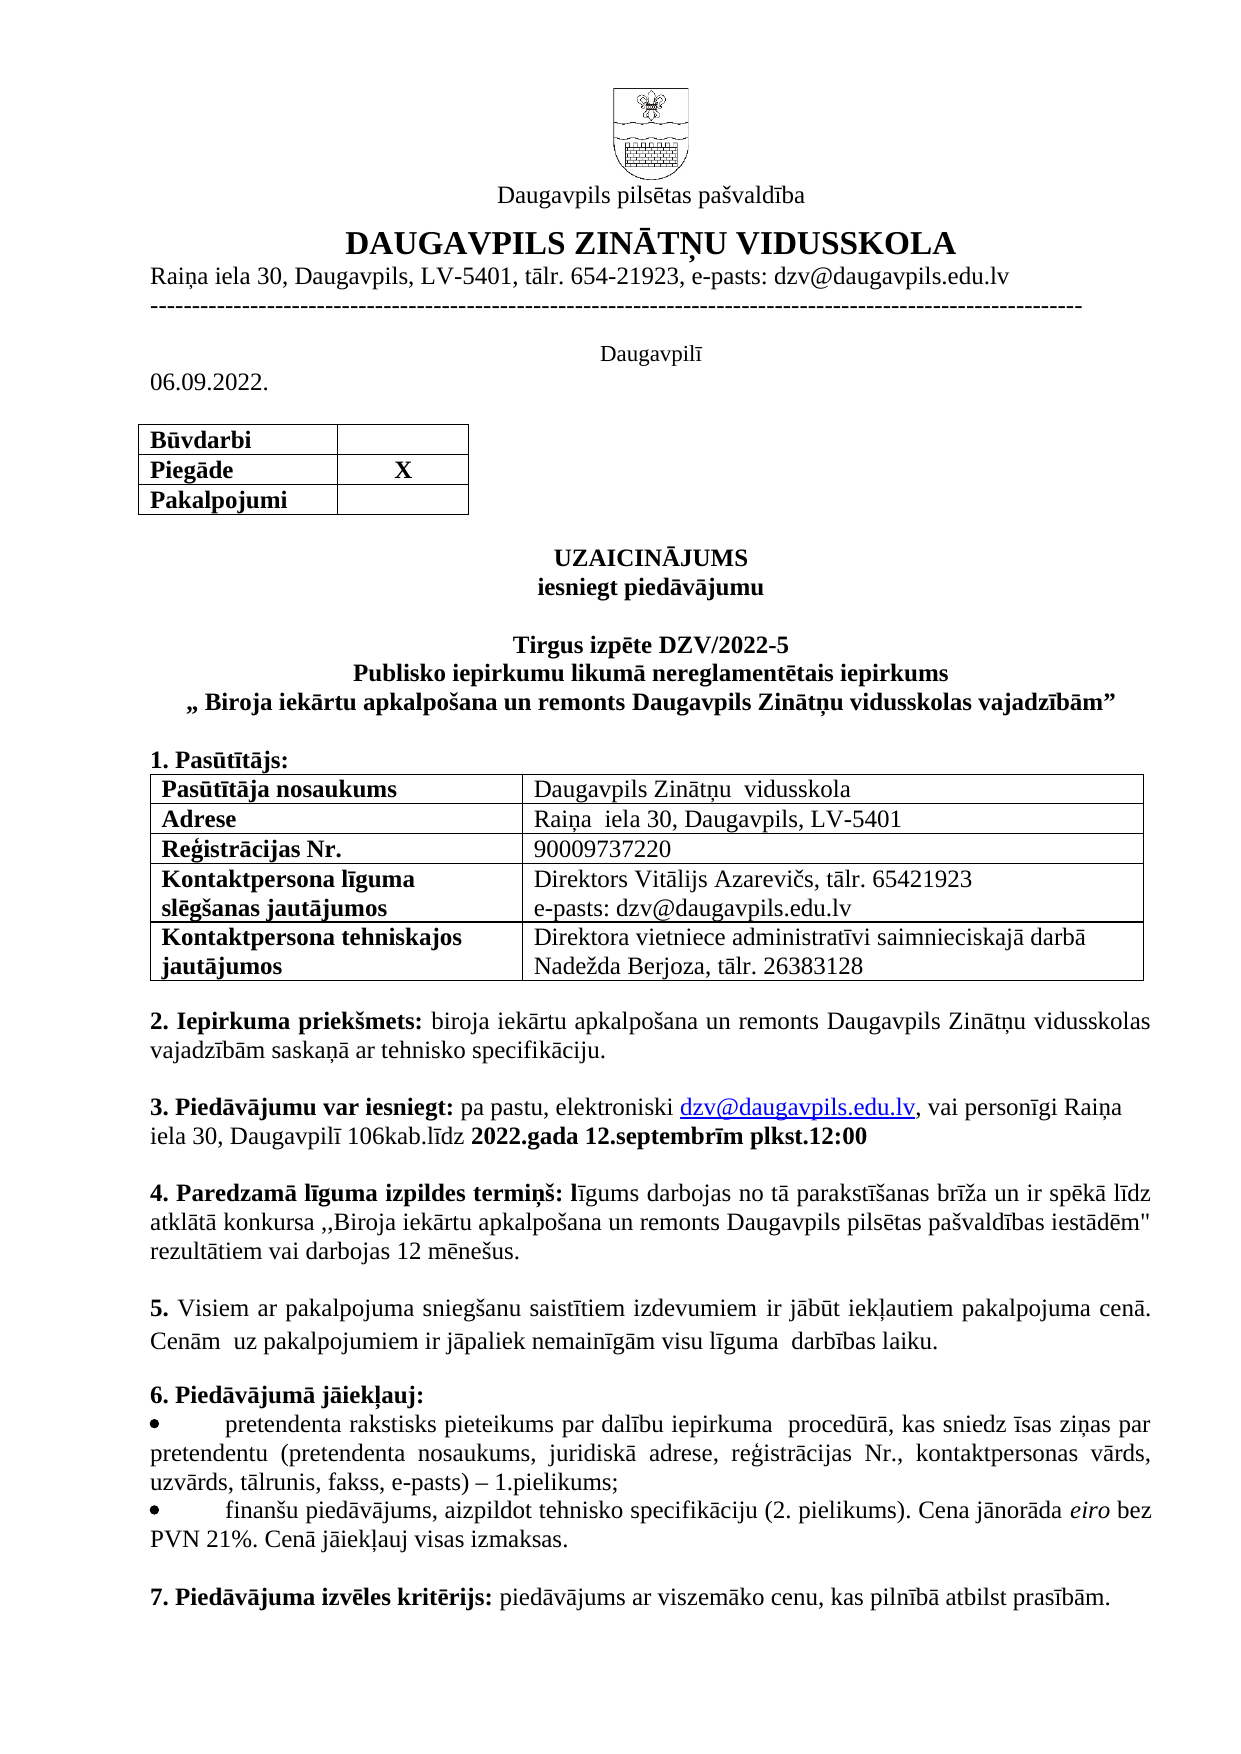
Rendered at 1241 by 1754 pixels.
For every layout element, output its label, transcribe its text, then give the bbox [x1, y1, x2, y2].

table_cell 90009737220 [523, 834, 1143, 863]
text 1. Pasūtītājs: [150, 745, 1152, 773]
table_header Pasūtītāja nosaukums [151, 775, 522, 803]
text DAUGAVPILS ZINĀTŅU VIDUSSKOLA [150, 223, 1152, 261]
text Raiņa iela 30, Daugavpils, LV-5401, tālr. 654-21923, e-pasts: dzv@daugavpils.edu.lv [150, 261, 1152, 290]
text Tirgus izpēte DZV/2022-5 [150, 630, 1152, 658]
text iesniegt piedāvājumu [150, 572, 1152, 601]
table_cell Kontaktpersona tehniskajos jautājumos [151, 923, 522, 980]
text 3. Piedāvājumu var iesniegt: pa pastu, elektroniski dzv@daugavpils.edu.lv, vai personīgi Raiņa iela 30, Daugavpilī 106kab.līdz 2022.gada 12.septembrīm plkst.12:00 [150, 1092, 1152, 1150]
table_cell Raiņa iela 30, Daugavpils, LV-5401 [523, 804, 1143, 833]
text ---------------------------------------------------------------------------------------------------------------- [150, 290, 1152, 319]
text 06.09.2022. [150, 367, 1152, 396]
text Publisko iepirkumu likumā nereglamentētais iepirkums [150, 658, 1152, 687]
table_cell Pakalpojumi [139, 485, 337, 514]
text Daugavpilī [150, 340, 1152, 367]
list finanšu piedāvājums, aizpildot tehnisko specifikāciju (2. pielikums). Cena jānorāda eiro bez PVN 21%. Cenā jāiekļauj visas izmaksas. [150, 1495, 1152, 1553]
text 6. Piedāvājumā jāiekļauj: [150, 1380, 1152, 1409]
table_header Daugavpils Zinātņu vidusskola [523, 775, 1143, 803]
text 5. Visiem ar pakalpojuma sniegšanu saistītiem izdevumiem ir jābūt iekļautiem pakalpojuma cenā. Cenām uz pakalpojumiem ir jāpaliek nemainīgām visu līguma darbības laiku. [150, 1293, 1152, 1355]
table_cell [338, 485, 468, 514]
table_cell Kontaktpersona līguma slēgšanas jautājumos [151, 864, 522, 921]
table_cell Reģistrācijas Nr. [151, 834, 522, 863]
table_header [338, 425, 468, 454]
text Daugavpils pilsētas pašvaldība [150, 180, 1152, 209]
table_cell Direktora vietniece administratīvi saimnieciskajā darbā Nadežda Berjoza, tālr. 26383128 [523, 923, 1143, 980]
table_cell Piegāde [139, 455, 337, 484]
text „ Biroja iekārtu apkalpošana un remonts Daugavpils Zinātņu vidusskolas vajadzībām” [150, 687, 1152, 716]
text 4. Paredzamā līguma izpildes termiņš: līgums darbojas no tā parakstīšanas brīža un ir spēkā līdz atklātā konkursa ,,Biroja iekārtu apkalpošana un remonts Daugavpils pilsētas pašvaldības iestādēm" rezultātiem vai darbojas 12 mēnešus. [150, 1178, 1152, 1265]
text UZAICINĀJUMS [150, 543, 1152, 572]
table_cell Direktors Vitālijs Azarevičs, tālr. 65421923 e-pasts: dzv@daugavpils.edu.lv [523, 864, 1143, 921]
picture [613, 88, 689, 180]
text 2. Iepirkuma priekšmets: biroja iekārtu apkalpošana un remonts Daugavpils Zinātņu vidusskolas vajadzībām saskaņā ar tehnisko specifikāciju. [150, 1006, 1152, 1063]
table_cell Adrese [151, 804, 522, 833]
text 7. Piedāvājuma izvēles kritērijs: piedāvājums ar viszemāko cenu, kas pilnībā atbilst prasībām. [150, 1582, 1152, 1610]
table_header Būvdarbi [139, 425, 337, 454]
list pretendenta rakstisks pieteikums par dalību iepirkuma procedūrā, kas sniedz īsas ziņas par pretendentu (pretendenta nosaukums, juridiskā adrese, reģistrācijas Nr., kontaktpersonas vārds, uzvārds, tālrunis, fakss, e-pasts) – 1.pielikums; [150, 1409, 1152, 1495]
table_cell X [338, 455, 468, 484]
